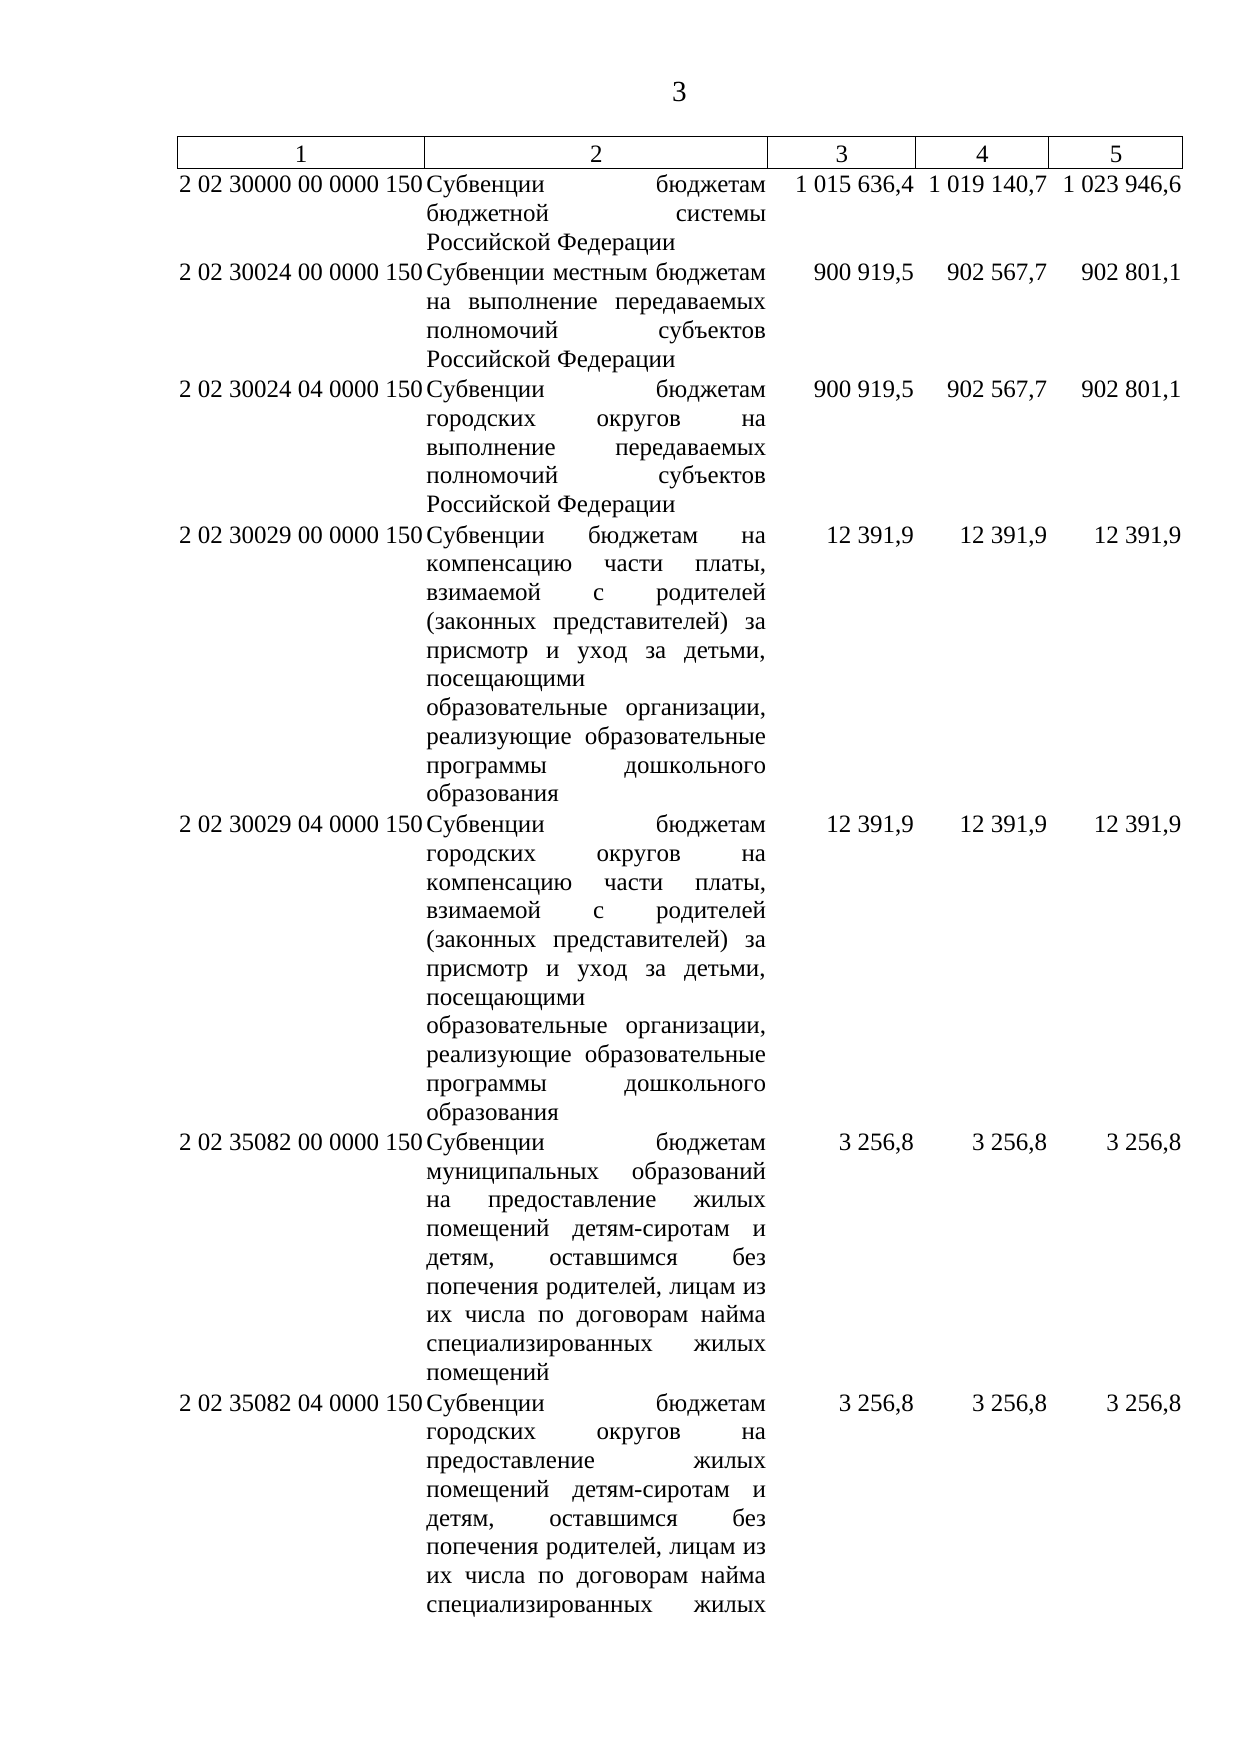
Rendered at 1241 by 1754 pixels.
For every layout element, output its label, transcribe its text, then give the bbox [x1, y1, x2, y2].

table_cell 12 391,9 [915, 518, 1048, 807]
table_cell 12 391,9 [768, 807, 915, 1125]
table_cell 1 015 636,4 [768, 169, 915, 256]
table_header 1 [178, 137, 424, 168]
table_cell 900 919,5 [768, 373, 915, 518]
table_cell Субвенции местным бюджетам на выполнение передаваемых полномочий субъектов Российской Федерации [425, 256, 768, 372]
table_header 2 [425, 137, 767, 168]
table_cell 3 256,8 [1049, 1125, 1183, 1386]
table_cell Субвенции бюджетам бюджетной системы Российской Федерации [425, 169, 768, 256]
table_cell 3 256,8 [915, 1386, 1048, 1618]
table_cell 3 256,8 [768, 1125, 915, 1386]
table_cell Субвенции бюджетам городских округов на выполнение передаваемых полномочий субъектов Российской Федерации [425, 373, 768, 518]
table_cell 902 567,7 [915, 256, 1048, 372]
table_cell 12 391,9 [1049, 518, 1183, 807]
table_cell 3 256,8 [768, 1386, 915, 1618]
table_cell 3 256,8 [915, 1125, 1048, 1386]
table_cell 2 02 35082 04 0000 150 [177, 1386, 424, 1618]
table_cell 2 02 30029 00 0000 150 [177, 518, 424, 807]
table_cell 12 391,9 [1049, 807, 1183, 1125]
table_header 4 [916, 137, 1048, 168]
table_cell 2 02 35082 00 0000 150 [177, 1125, 424, 1386]
table_cell 2 02 30024 04 0000 150 [177, 373, 424, 518]
table_cell 1 019 140,7 [915, 169, 1048, 256]
table_cell 900 919,5 [768, 256, 915, 372]
table_cell 902 567,7 [915, 373, 1048, 518]
table_cell Субвенции бюджетам городских округов на компенсацию части платы, взимаемой с родителей (законных представителей) за присмотр и уход за детьми, посещающими образовательные организации, реализующие образовательные программы дошкольного образования [425, 807, 768, 1125]
table_cell 2 02 30024 00 0000 150 [177, 256, 424, 372]
table_cell 12 391,9 [915, 807, 1048, 1125]
table_cell 3 256,8 [1049, 1386, 1183, 1618]
table_header 3 [768, 137, 915, 168]
table_cell 902 801,1 [1049, 256, 1183, 372]
table_cell 1 023 946,6 [1049, 169, 1183, 256]
table_cell 12 391,9 [768, 518, 915, 807]
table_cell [425, 1386, 768, 1618]
table_cell Субвенции бюджетам муниципальных образований на предоставление жилых помещений детям-сиротам и детям, оставшимся без попечения родителей, лицам из их числа по договорам найма специализированных жилых помещений [425, 1125, 768, 1386]
table_cell 2 02 30000 00 0000 150 [177, 169, 424, 256]
table_cell Субвенции бюджетам на компенсацию части платы, взимаемой с родителей (законных представителей) за присмотр и уход за детьми, посещающими образовательные организации, реализующие образовательные программы дошкольного образования [425, 518, 768, 807]
table_cell 2 02 30029 04 0000 150 [177, 807, 424, 1125]
table_header 5 [1049, 137, 1182, 168]
table_cell 902 801,1 [1049, 373, 1183, 518]
